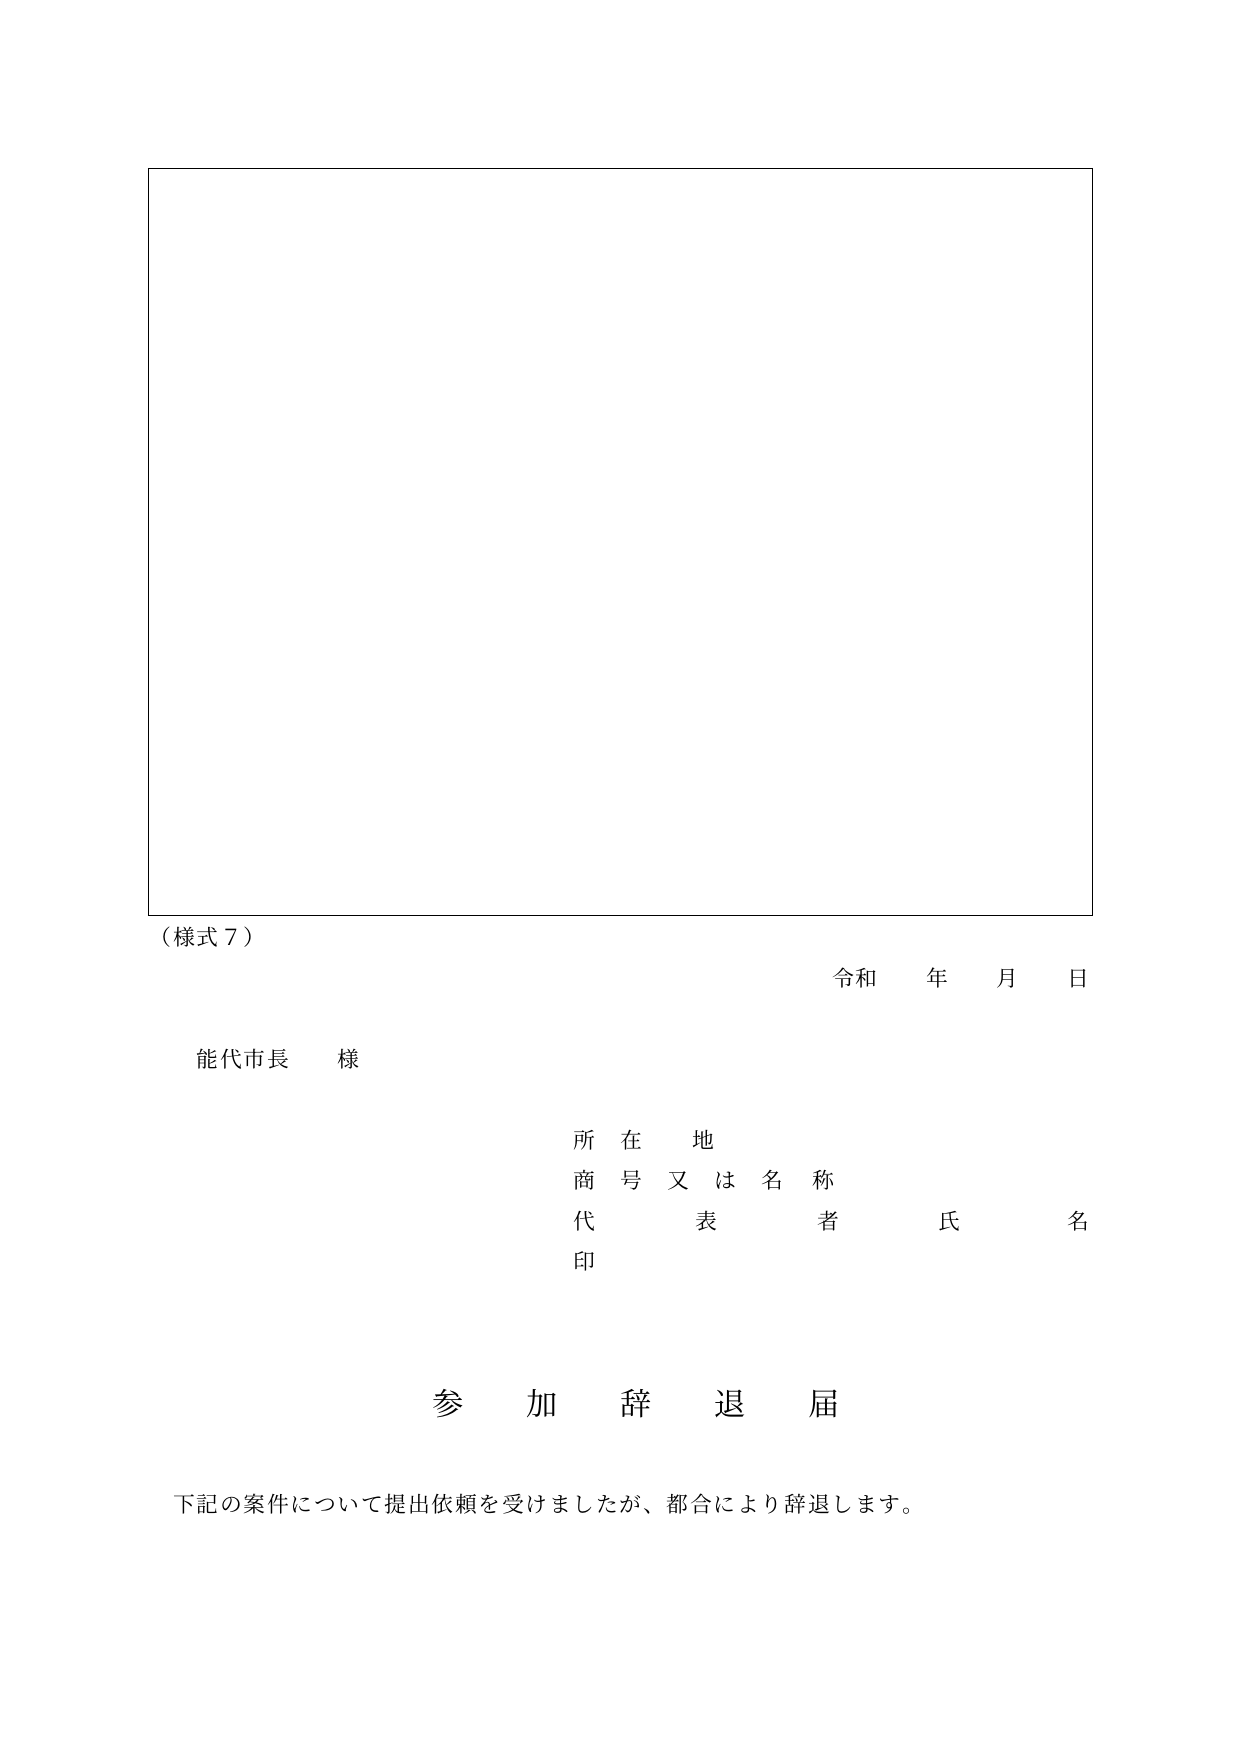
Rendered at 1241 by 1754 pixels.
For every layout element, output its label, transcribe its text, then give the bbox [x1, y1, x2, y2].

text 令和 年 月 日 [149, 956, 1091, 997]
text 所在地 [551, 1118, 1091, 1159]
table_cell [149, 169, 1092, 915]
text 代表者氏名 印 [551, 1199, 1091, 1281]
text （様式７） [149, 916, 1091, 956]
text 商号又は名称 [551, 1159, 1091, 1199]
text 参 加 辞 退 届 [149, 1362, 1091, 1443]
text 能代市長 様 [149, 1037, 1091, 1078]
text 下記の案件について提出依頼を受けましたが、都合により辞退します。 [149, 1483, 1091, 1524]
